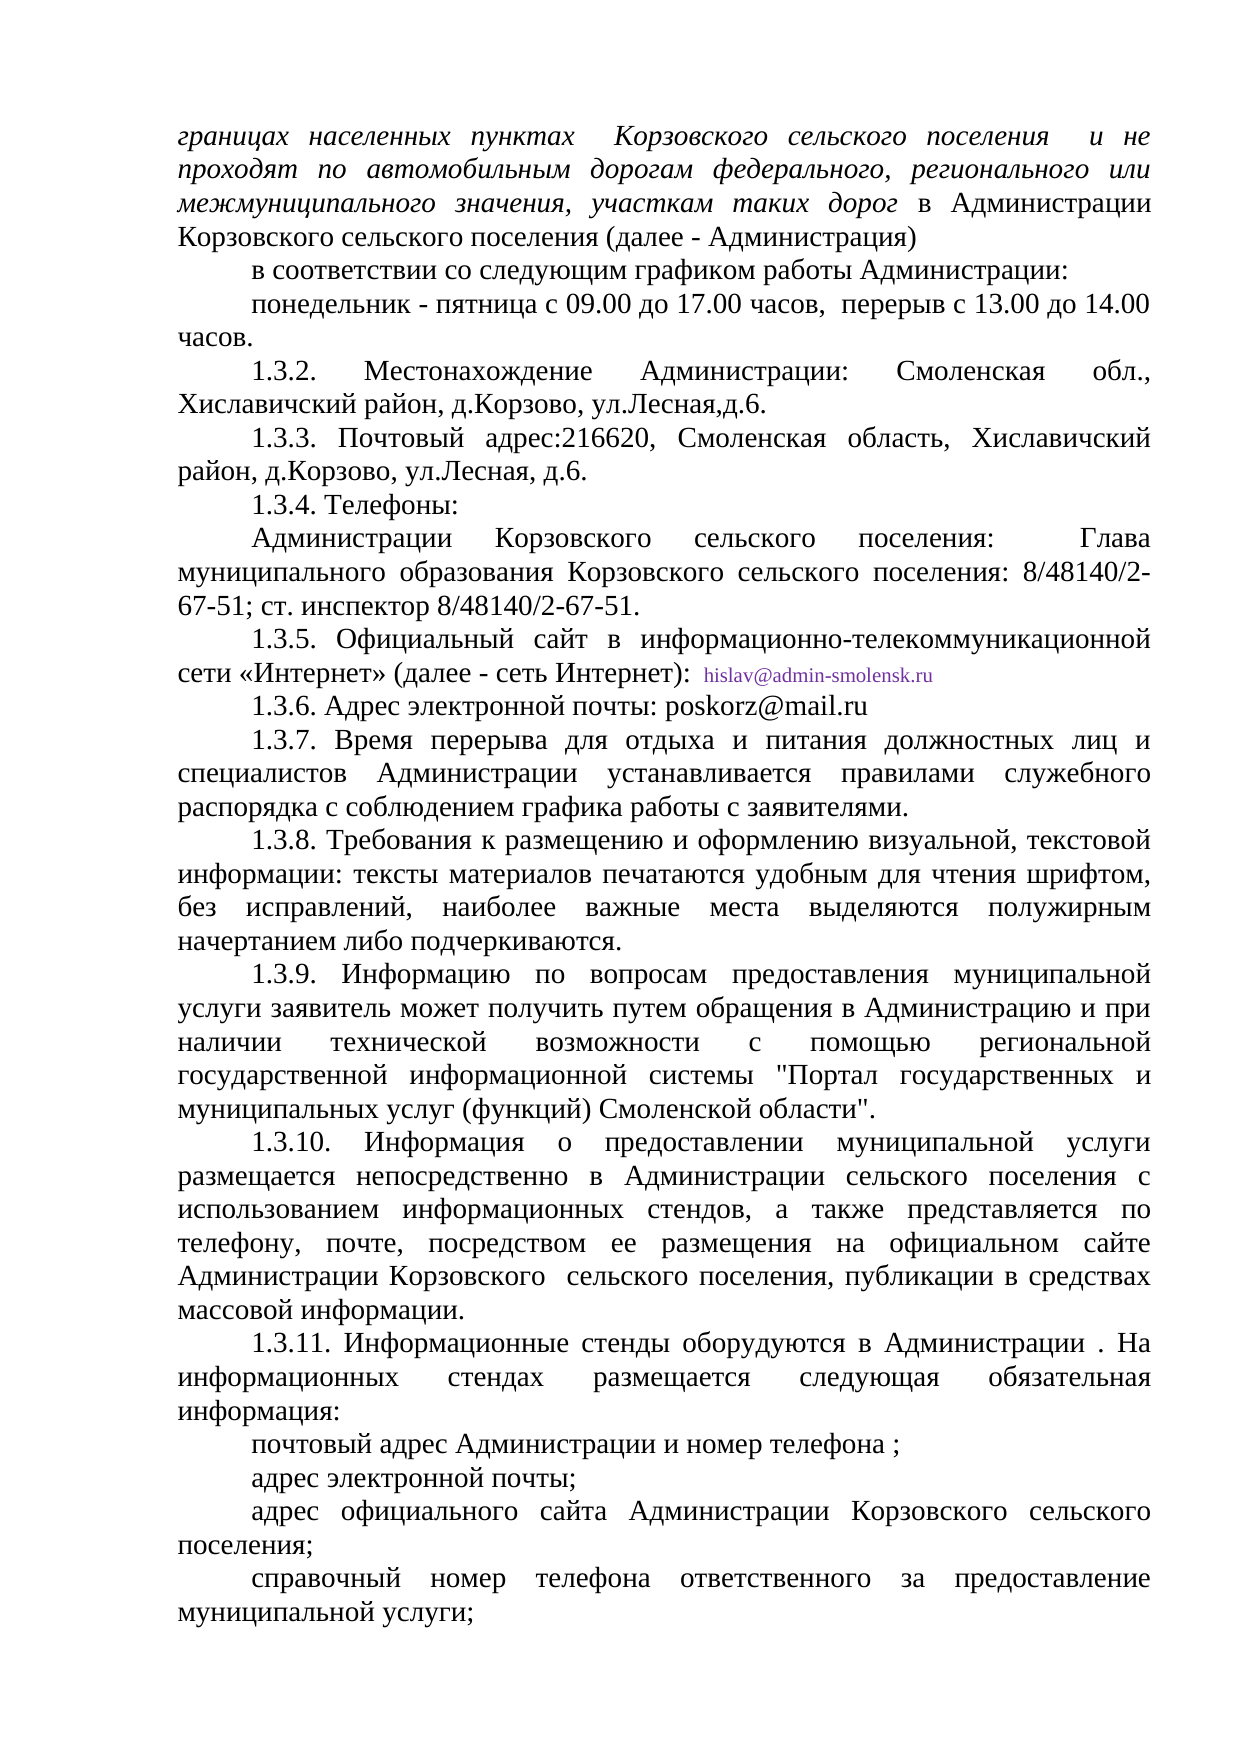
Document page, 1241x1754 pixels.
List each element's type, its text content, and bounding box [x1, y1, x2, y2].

text в соответствии со следующим графиком работы Администрации: [177, 252, 1152, 286]
text 1.3.11. Информационные стенды оборудуются в Администрации . На информационных стендах размещается следующая обязательная информация: [177, 1326, 1152, 1426]
text 1.3.2. Местонахождение Администрации: Смоленская обл., Хиславичский район, д.Корзово, ул.Лесная,д.6. [177, 353, 1152, 420]
text 1.3.9. Информацию по вопросам предоставления муниципальной услуги заявитель может получить путем обращения в Администрацию и при наличии технической возможности с помощью региональной государственной информационной системы "Портал государственных и муниципальных услуг (функций) Смоленской области". [177, 957, 1152, 1124]
text справочный номер телефона ответственного за предоставление муниципальной услуги; [177, 1560, 1152, 1627]
text адрес официального сайта Администрации Корзовского сельского поселения; [177, 1493, 1152, 1560]
text 1.3.7. Время перерыва для отдыха и питания должностных лиц и специалистов Администрации устанавливается правилами служебного распорядка с соблюдением графика работы с заявителями. [177, 722, 1152, 822]
text адрес электронной почты; [177, 1460, 1152, 1493]
text 1.3.10. Информация о предоставлении муниципальной услуги размещается непосредственно в Администрации сельского поселения с использованием информационных стендов, а также представляется по телефону, почте, посредством ее размещения на официальном сайте Администрации Корзовского сельского поселения, публикации в средствах массовой информации. [177, 1124, 1152, 1326]
text 1.3.6. Адрес электронной почты: poskorz@mail.ru [177, 688, 1152, 722]
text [177, 185, 1152, 252]
text 1.3.4. Телефоны: [177, 487, 1152, 521]
text 1.3.3. Почтовый адрес:216620, Смоленская область, Хиславичский район, д.Корзово, ул.Лесная, д.6. [177, 420, 1152, 487]
text 1.3.5. Официальный сайт в информационно-телекоммуникационной сети «Интернет» (далее - сеть Интернет): hislav@admin-smolensk.ru [177, 621, 1152, 688]
text почтовый адрес Администрации и номер телефона ; [177, 1426, 1152, 1460]
text 1.3.8. Требования к размещению и оформлению визуальной, текстовой информации: тексты материалов печатаются удобным для чтения шрифтом, без исправлений, наиболее важные места выделяются полужирным начертанием либо подчеркиваются. [177, 822, 1152, 957]
text понедельник - пятница с 09.00 до 17.00 часов, перерыв с 13.00 до 14.00 часов. [177, 286, 1152, 353]
text Администрации Корзовского сельского поселения: Глава муниципального образования Корзовского сельского поселения: 8/48140/2-67-51; ст. инспектор 8/48140/2-67-51. [177, 521, 1152, 621]
